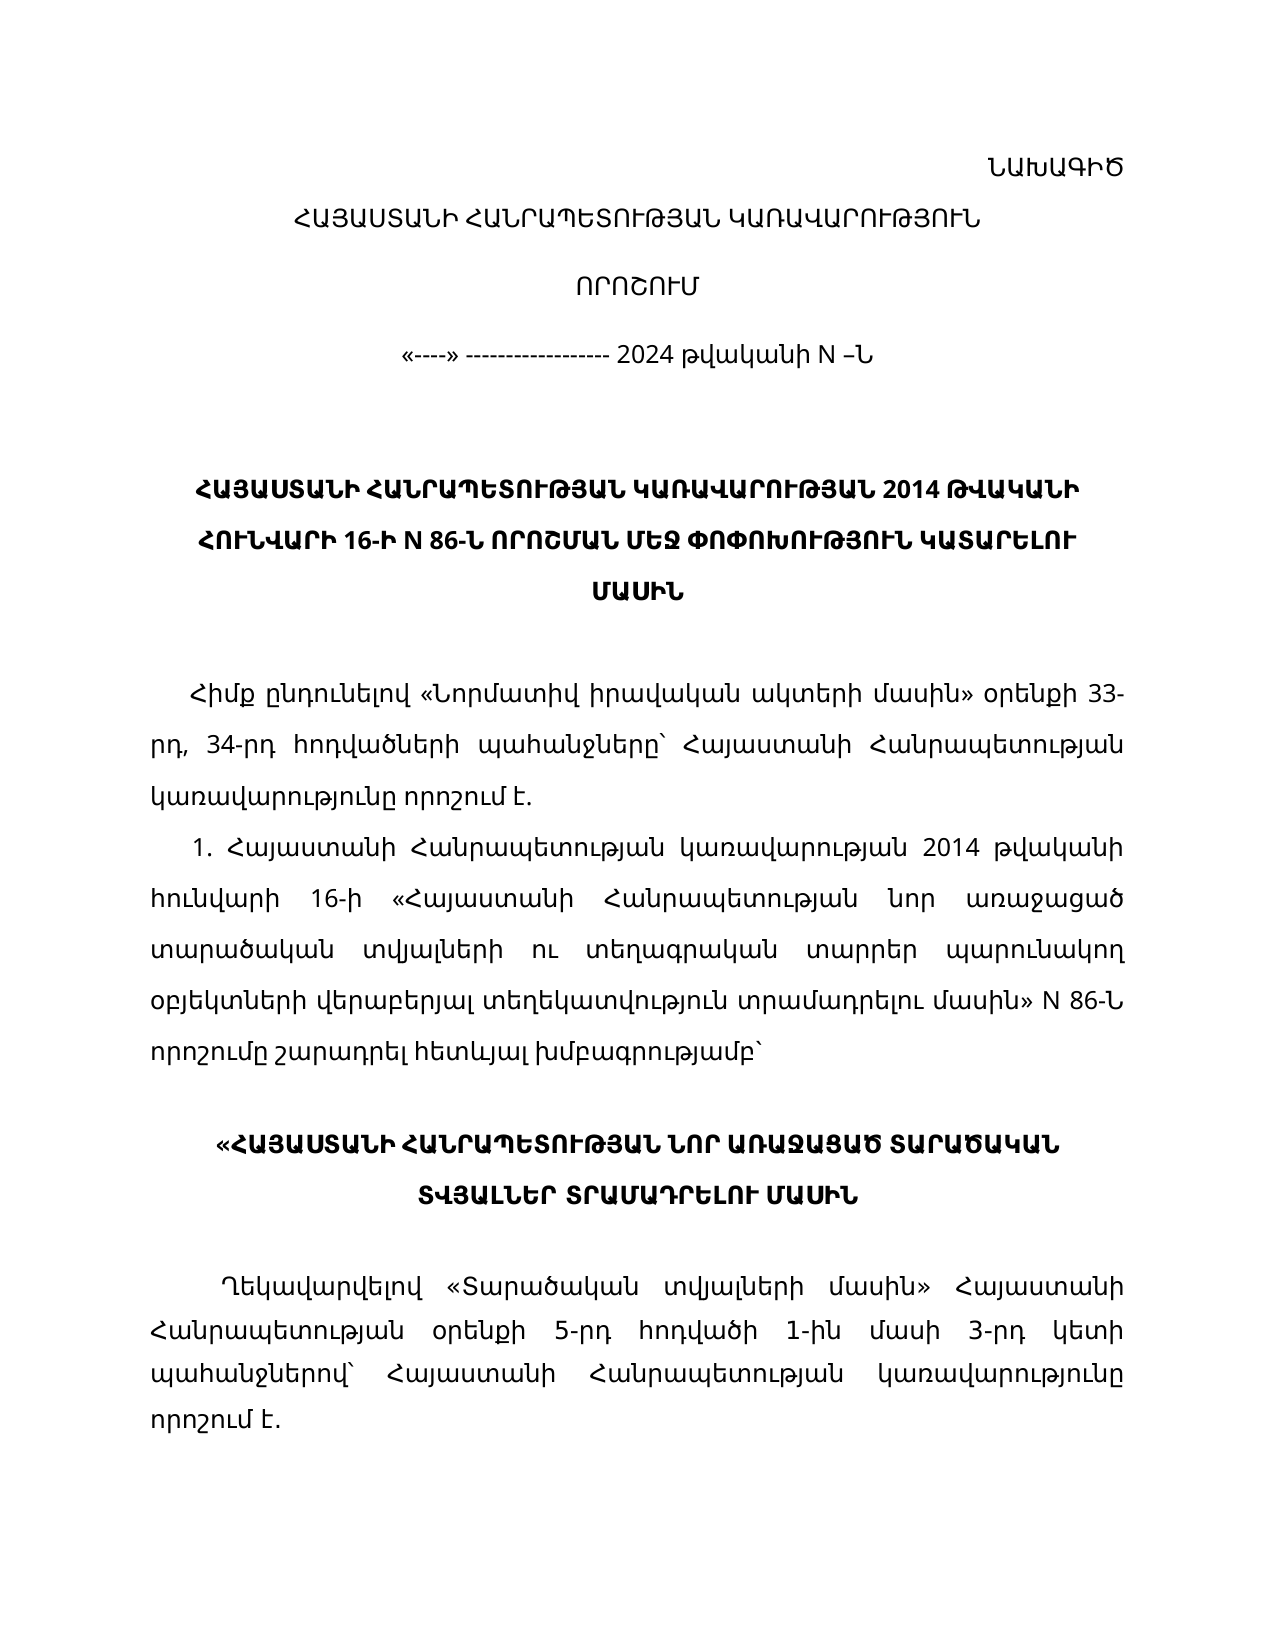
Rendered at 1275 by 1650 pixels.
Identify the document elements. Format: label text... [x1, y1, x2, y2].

text Հիմք ընդունելով «Նորմատիվ իրավական ակտերի մասին» օրենքի 33-րդ, 34-րդ հոդվածների պահանջները՝ Հայաստանի Հանրապետության կառավարությունը որոշում է. [150, 676, 1125, 812]
text «ՀԱՅԱՍՏԱՆԻ ՀԱՆՐԱՊԵՏՈՒԹՅԱՆ ՆՈՐ ԱՌԱՋԱՑԱԾ ՏԱՐԱԾԱԿԱՆ ՏՎՅԱԼՆԵՐ ՏՐԱՄԱԴՐԵԼՈՒ ՄԱՍԻՆ [150, 1126, 1125, 1211]
text ՆԱԽԱԳԻԾ [150, 150, 1125, 184]
text 1. Հայաստանի Հանրապետության կառավարության 2014 թվականի հունվարի 16-ի «Հայաստանի Հանրապետության նոր առաջացած տարածական տվյալների ու տեղագրական տարրեր պարունակող օբյեկտների վերաբերյալ տեղեկատվություն տրամադրելու մասին» N 86-Ն որոշումը շարադրել հետևյալ խմբագրությամբ` [150, 829, 1125, 1067]
text Ղեկավարվելով «Տարածական տվյալների մասին» Հայաստանի Հանրապետության օրենքի 5-րդ հոդվածի 1-ին մասի 3-րդ կետի պահանջներով՝ Հայաստանի Հանրապետության կառավարությունը որոշում է․ [150, 1272, 1125, 1434]
text ՀԱՅԱՍՏԱՆԻ ՀԱՆՐԱՊԵՏՈՒԹՅԱՆ ԿԱՌԱՎԱՐՈՒԹՅԱՆ 2014 ԹՎԱԿԱՆԻ ՀՈՒՆՎԱՐԻ 16-Ի N 86-Ն ՈՐՈՇՄԱՆ ՄԵՋ ՓՈՓՈԽՈՒԹՅՈՒՆ ԿԱՏԱՐԵԼՈՒ ՄԱՍԻՆ [150, 472, 1125, 608]
text «----» ------------------ 2024 թվականի N –Ն [150, 336, 1125, 371]
text ՈՐՈՇՈՒՄ [150, 269, 1125, 303]
text ՀԱՅԱՍՏԱՆԻ ՀԱՆՐԱՊԵՏՈՒԹՅԱՆ ԿԱՌԱՎԱՐՈՒԹՅՈՒՆ [150, 201, 1125, 235]
